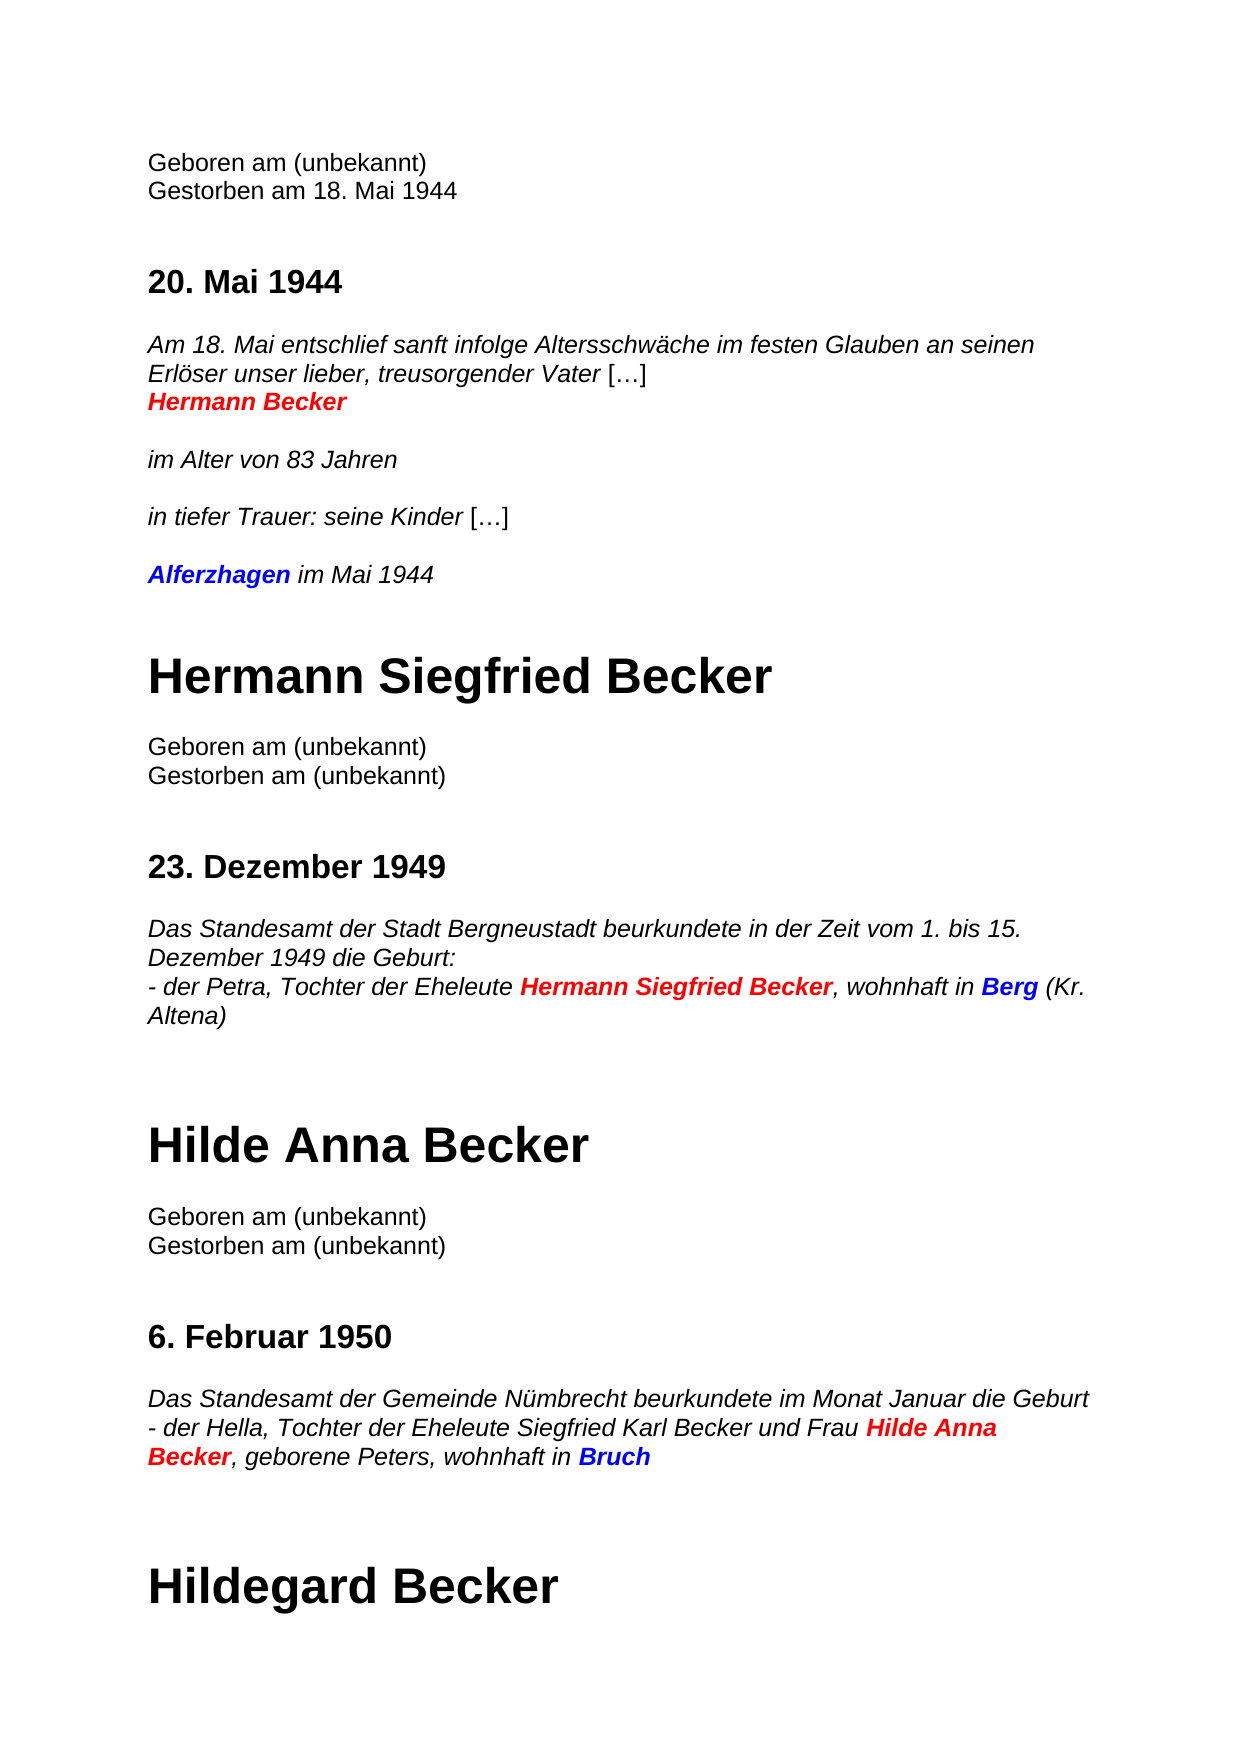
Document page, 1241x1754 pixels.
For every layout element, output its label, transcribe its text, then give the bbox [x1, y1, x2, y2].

text 23. Dezember 1949 [148, 847, 1093, 886]
text Gestorben am (unbekannt) [148, 1231, 1093, 1259]
text Geboren am (unbekannt) [148, 732, 1093, 761]
text Gestorben am (unbekannt) [148, 761, 1093, 790]
text Hilde Anna Becker [148, 1116, 1093, 1173]
text 20. Mai 1944 [148, 263, 1093, 301]
text Das Standesamt der Gemeinde Nümbrecht beurkundete im Monat Januar die Geburt [148, 1384, 1093, 1413]
text Hildegard Becker [148, 1557, 1093, 1614]
text Das Standesamt der Stadt Bergneustadt beurkundete in der Zeit vom 1. bis 15. Dezember 1949 die Geburt: [148, 914, 1093, 972]
text Am 18. Mai entschlief sanft infolge Altersschwäche im festen Glauben an seinen Erlöser unser lieber, treusorgender Vater […] [148, 330, 1093, 387]
text Alferzhagen im Mai 1944 [148, 560, 1093, 588]
text Hermann Siegfried Becker [148, 646, 1093, 703]
text - der Petra, Tochter der Eheleute Hermann Siegfried Becker, wohnhaft in Berg (Kr. Altena) [148, 972, 1093, 1029]
text Hermann Becker [148, 387, 1093, 416]
text im Alter von 83 Jahren [148, 445, 1093, 473]
text Gestorben am 18. Mai 1944 [148, 176, 1093, 205]
text Geboren am (unbekannt) [148, 1202, 1093, 1231]
text 6. Februar 1950 [148, 1317, 1093, 1355]
text Geboren am (unbekannt) [148, 148, 1093, 176]
text in tiefer Trauer: seine Kinder […] [148, 502, 1093, 531]
text - der Hella, Tochter der Eheleute Siegfried Karl Becker und Frau Hilde Anna Becker, geborene Peters, wohnhaft in Bruch [148, 1413, 1093, 1470]
